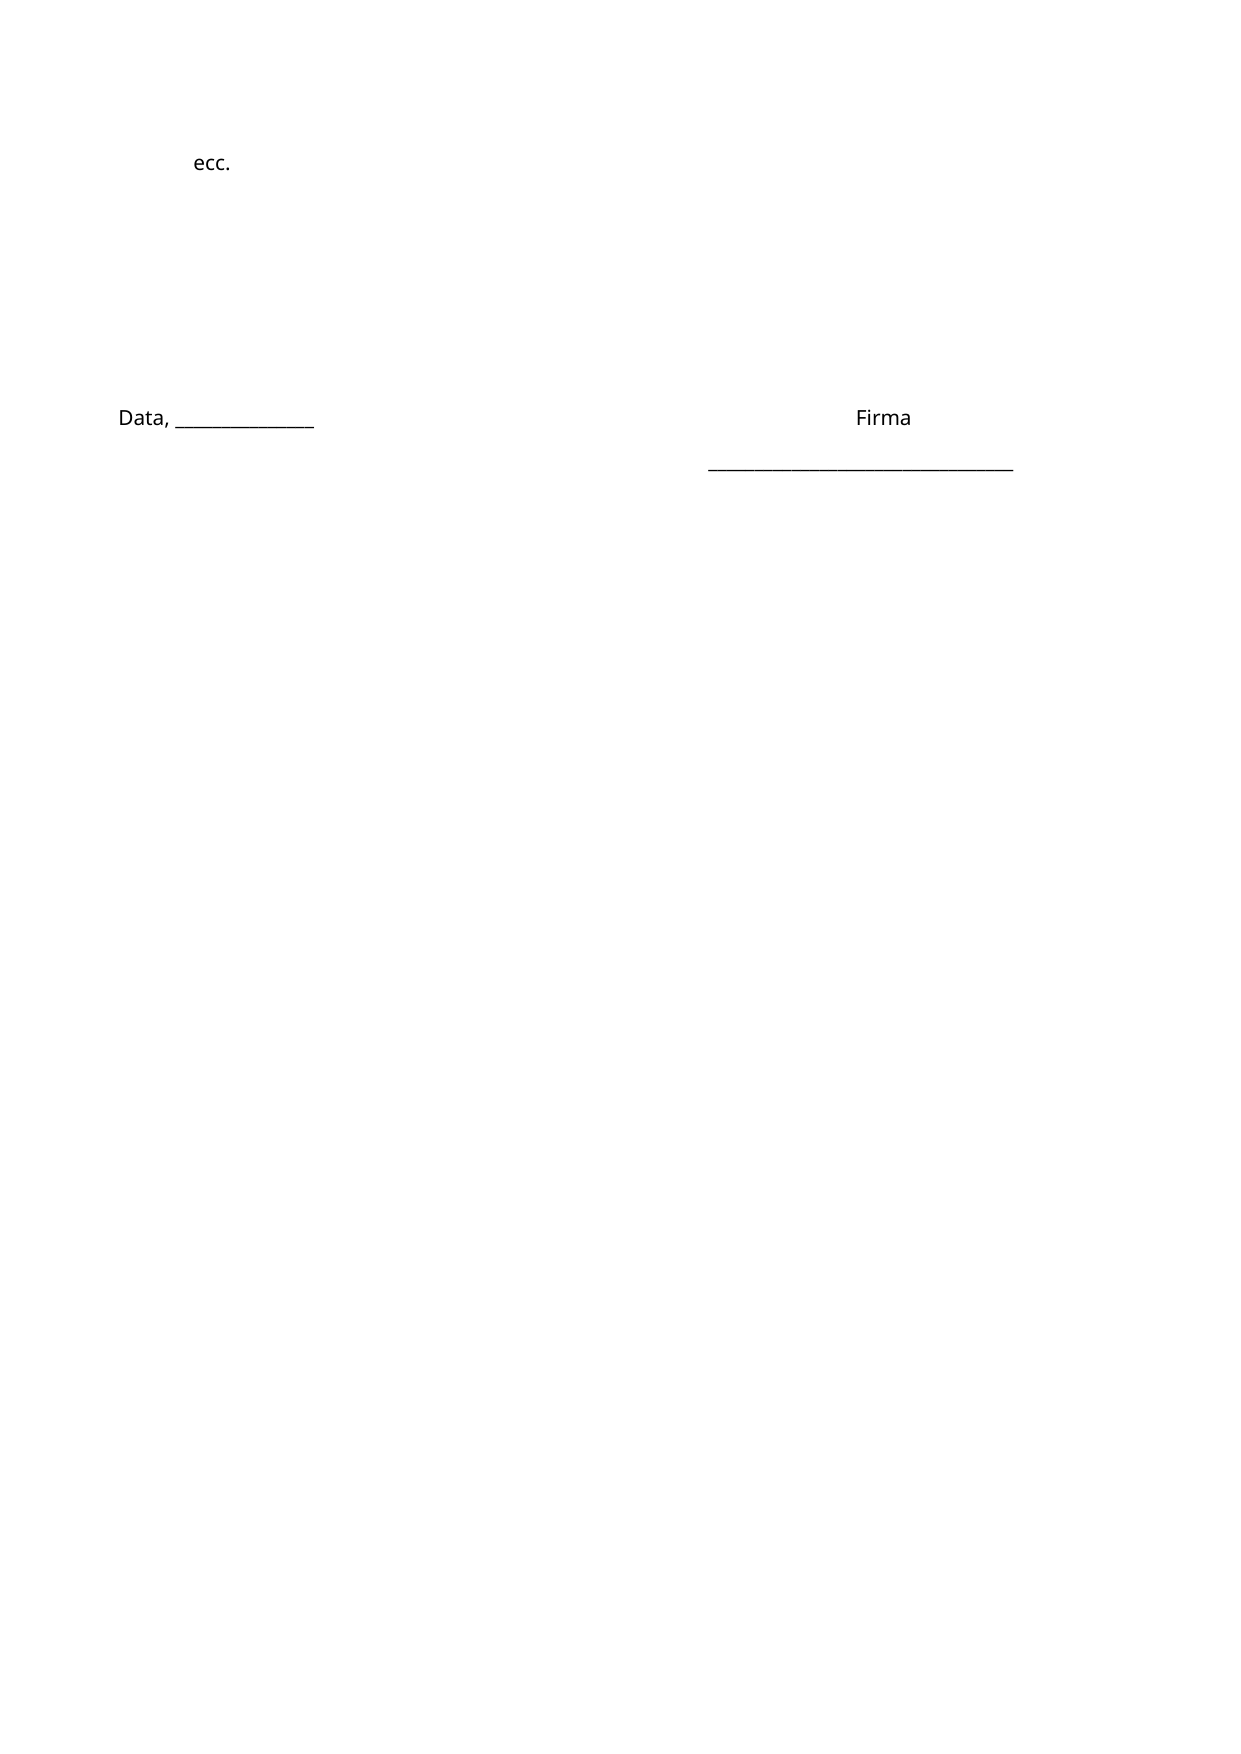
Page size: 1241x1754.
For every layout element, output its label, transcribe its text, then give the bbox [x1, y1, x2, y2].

text Data, _______________ Firma _________________________________ [118, 403, 1122, 474]
text ecc. [193, 148, 1122, 176]
